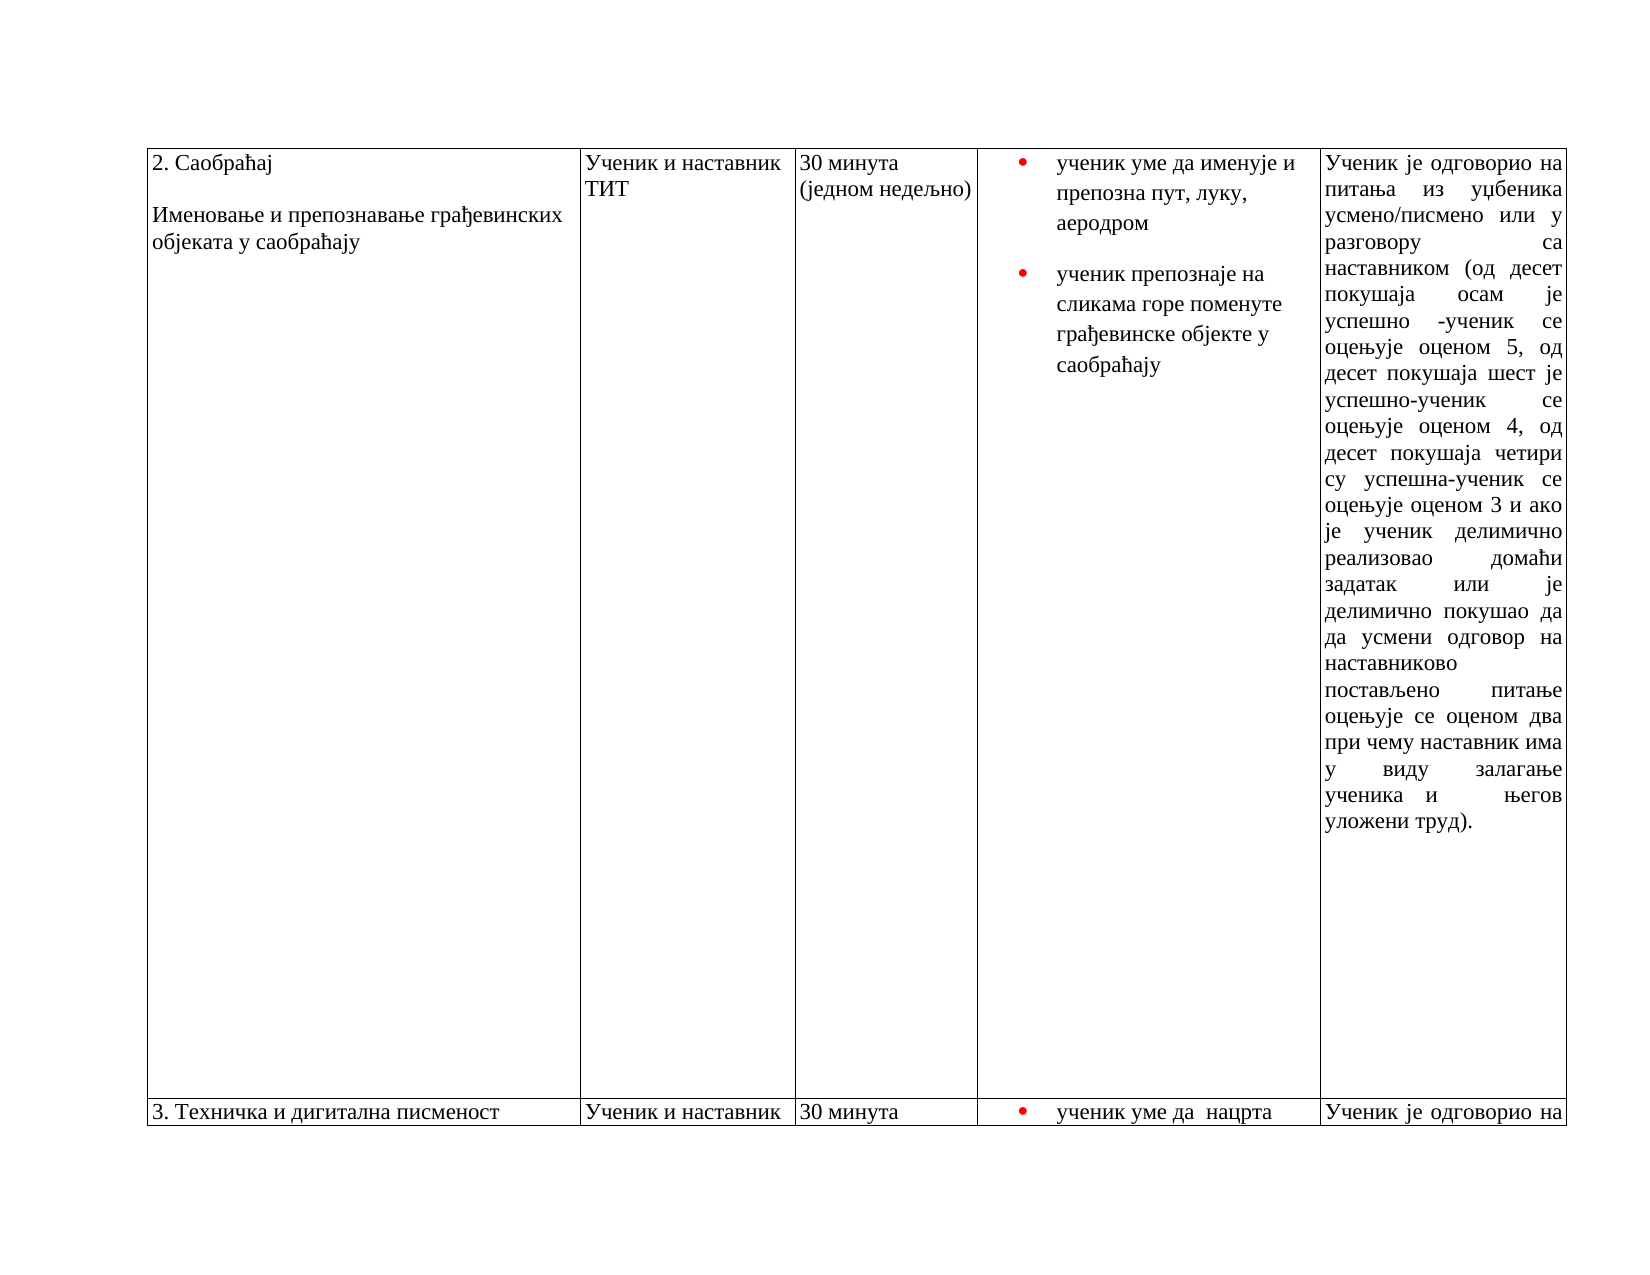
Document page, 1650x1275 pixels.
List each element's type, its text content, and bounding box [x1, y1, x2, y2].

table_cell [796, 1099, 977, 1125]
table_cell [978, 1099, 1320, 1125]
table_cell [581, 149, 795, 1097]
table_cell ученик уме да именује и препозна пут, луку, аеродром ученик препознаје на сликама горе поменуте грађевинске објекте у саобраћају [978, 149, 1320, 1097]
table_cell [581, 1099, 795, 1125]
table_cell 2. Саобраћај Именовање и препознавање грађевинских објеката у саобраћају [148, 149, 580, 1097]
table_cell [1321, 149, 1566, 1097]
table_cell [796, 149, 977, 1097]
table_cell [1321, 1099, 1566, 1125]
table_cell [148, 1099, 580, 1125]
